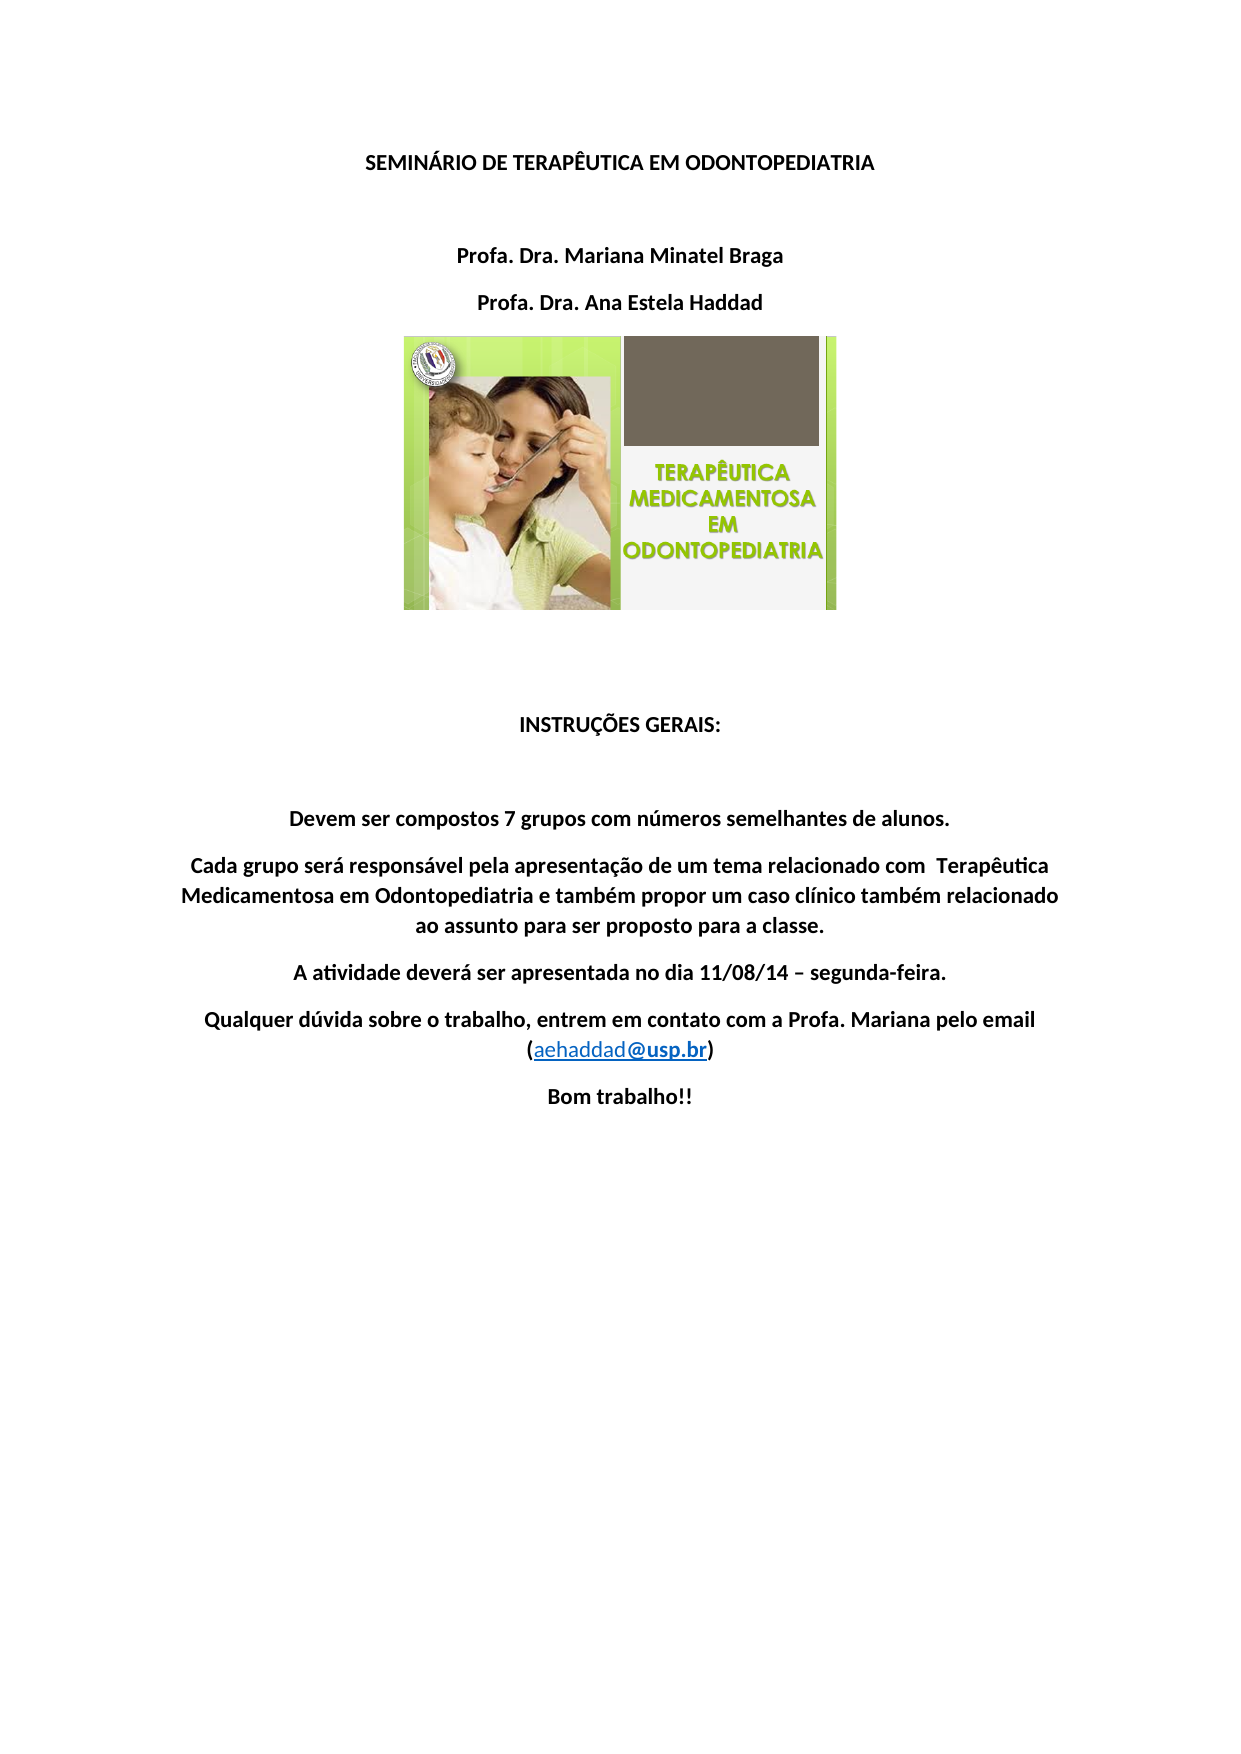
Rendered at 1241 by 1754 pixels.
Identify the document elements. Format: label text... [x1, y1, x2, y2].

picture [403, 336, 837, 610]
text Devem ser compostos 7 grupos com números semelhantes de alunos. [177, 804, 1063, 832]
text Bom trabalho!! [177, 1082, 1063, 1110]
text Profa. Dra. Ana Estela Haddad [177, 288, 1063, 316]
text Qualquer dúvida sobre o trabalho, entrem em contato com a Profa. Mariana pelo email (aehaddad@usp.br) [177, 1005, 1063, 1063]
text SEMINÁRIO DE TERAPÊUTICA EM ODONTOPEDIATRIA [177, 148, 1063, 176]
text INSTRUÇÕES GERAIS: [177, 710, 1063, 738]
text Cada grupo será responsável pela apresentação de um tema relacionado com Terapêutica Medicamentosa em Odontopediatria e também propor um caso clínico também relacionado ao assunto para ser proposto para a classe. [177, 851, 1063, 939]
text Profa. Dra. Mariana Minatel Braga [177, 241, 1063, 269]
text A atividade deverá ser apresentada no dia 11/08/14 – segunda-feira. [177, 958, 1063, 986]
